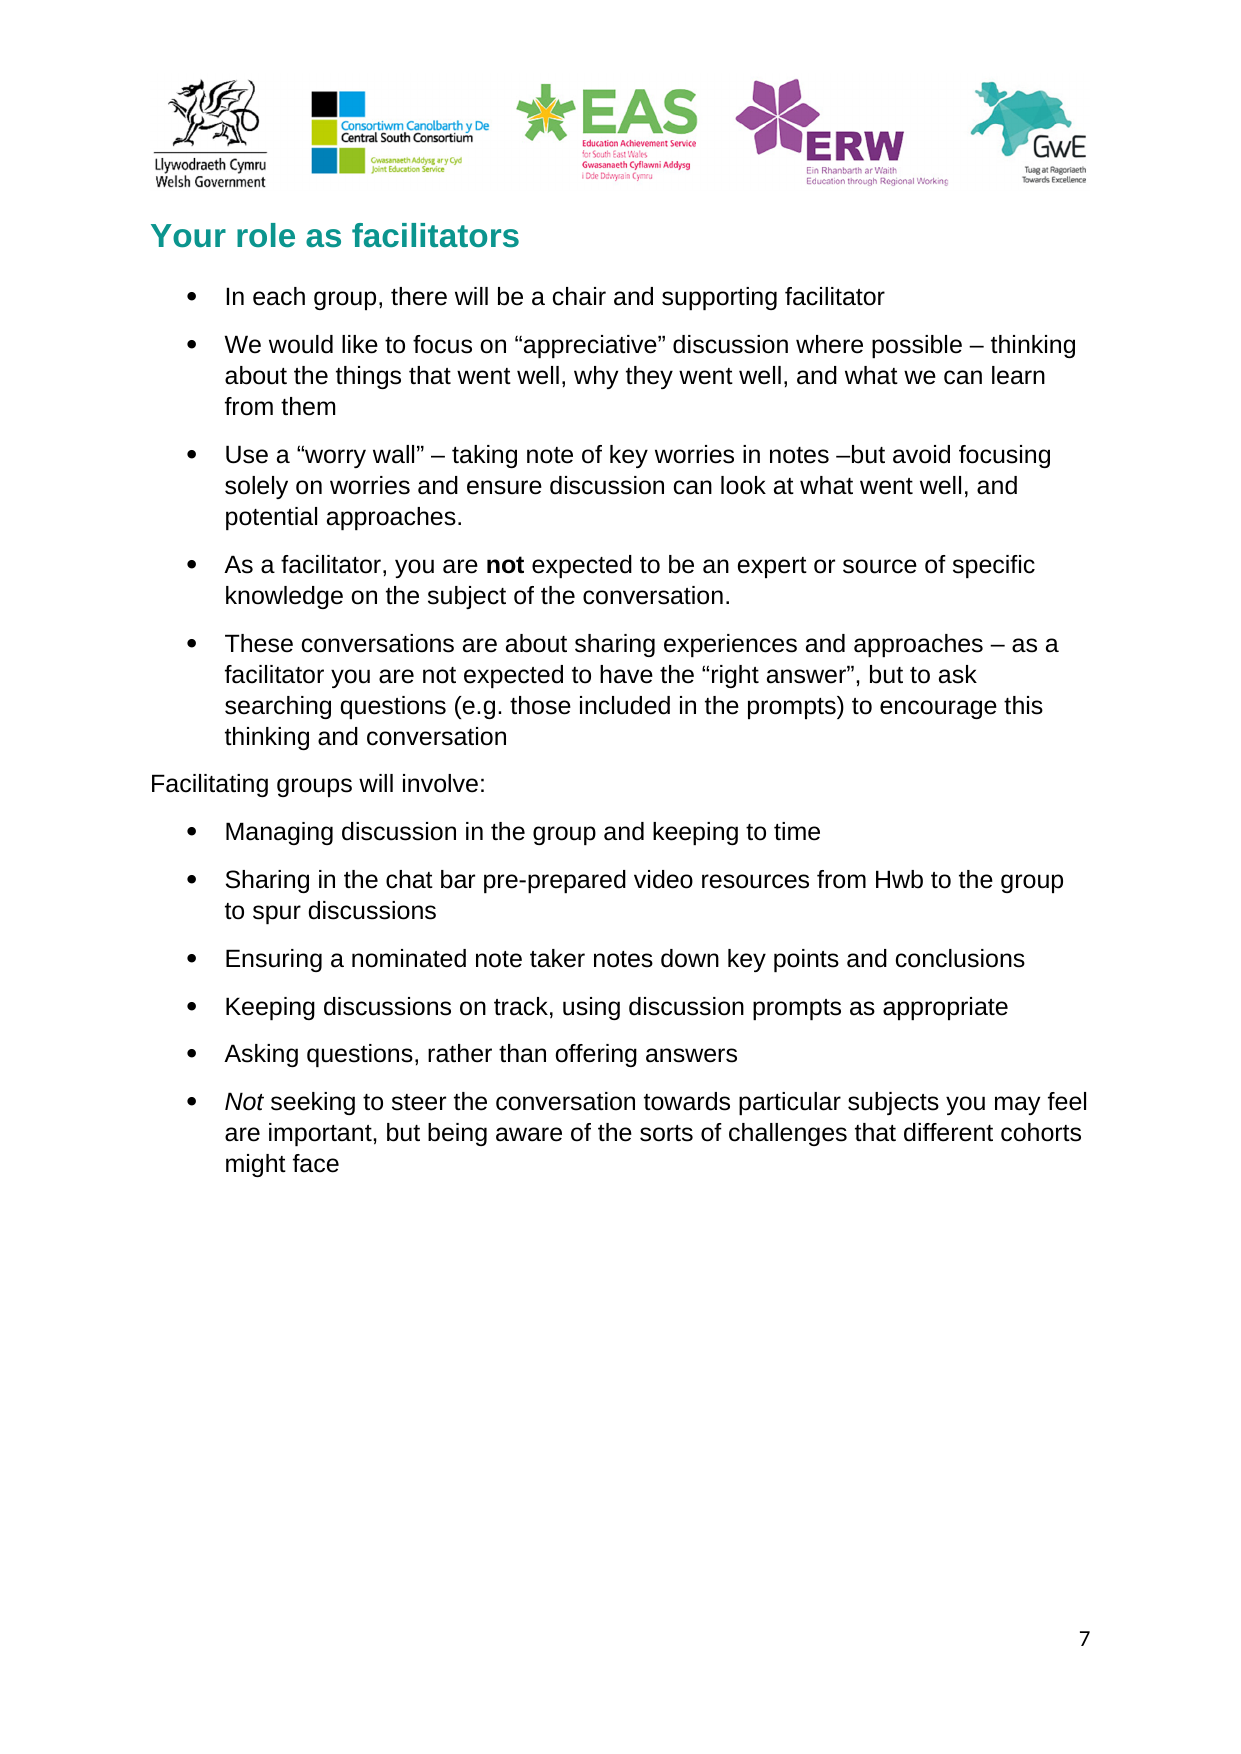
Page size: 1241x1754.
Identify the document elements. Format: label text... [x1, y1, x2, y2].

list These conversations are about sharing experiences and approaches – as a facilitator you are not expected to have the “right answer”, but to ask searching questions (e.g. those included in the prompts) to encourage this thinking and conversation [187, 628, 1090, 751]
list In each group, there will be a chair and supporting facilitator [187, 282, 1090, 311]
list Sharing in the chat bar pre-prepared video resources from Hwb to the group to spur discussions [187, 865, 1090, 925]
list Managing discussion in the group and keeping to time [187, 817, 1090, 846]
list Asking questions, rather than offering answers [187, 1039, 1090, 1068]
subtitle Your role as facilitators [150, 216, 1090, 254]
list As a facilitator, you are not expected to be an expert or source of specific knowledge on the subject of the conversation. [187, 550, 1090, 609]
list Not seeking to steer the conversation towards particular subjects you may feel are important, but being aware of the sorts of challenges that different cohorts might face [187, 1087, 1090, 1178]
list Ensuring a nominated note taker notes down key points and conclusions [187, 944, 1090, 973]
list Use a “worry wall” – taking note of key worries in notes –but avoid focusing solely on worries and ensure discussion can look at what went well, and potential approaches. [187, 440, 1090, 531]
list Keeping discussions on track, using discussion prompts as appropriate [187, 992, 1090, 1021]
list We would like to focus on “appreciative” discussion where possible – thinking about the things that went well, why they went well, and what we can learn from them [187, 330, 1090, 421]
picture [150, 73, 1091, 191]
text Facilitating groups will involve: [150, 769, 1090, 798]
